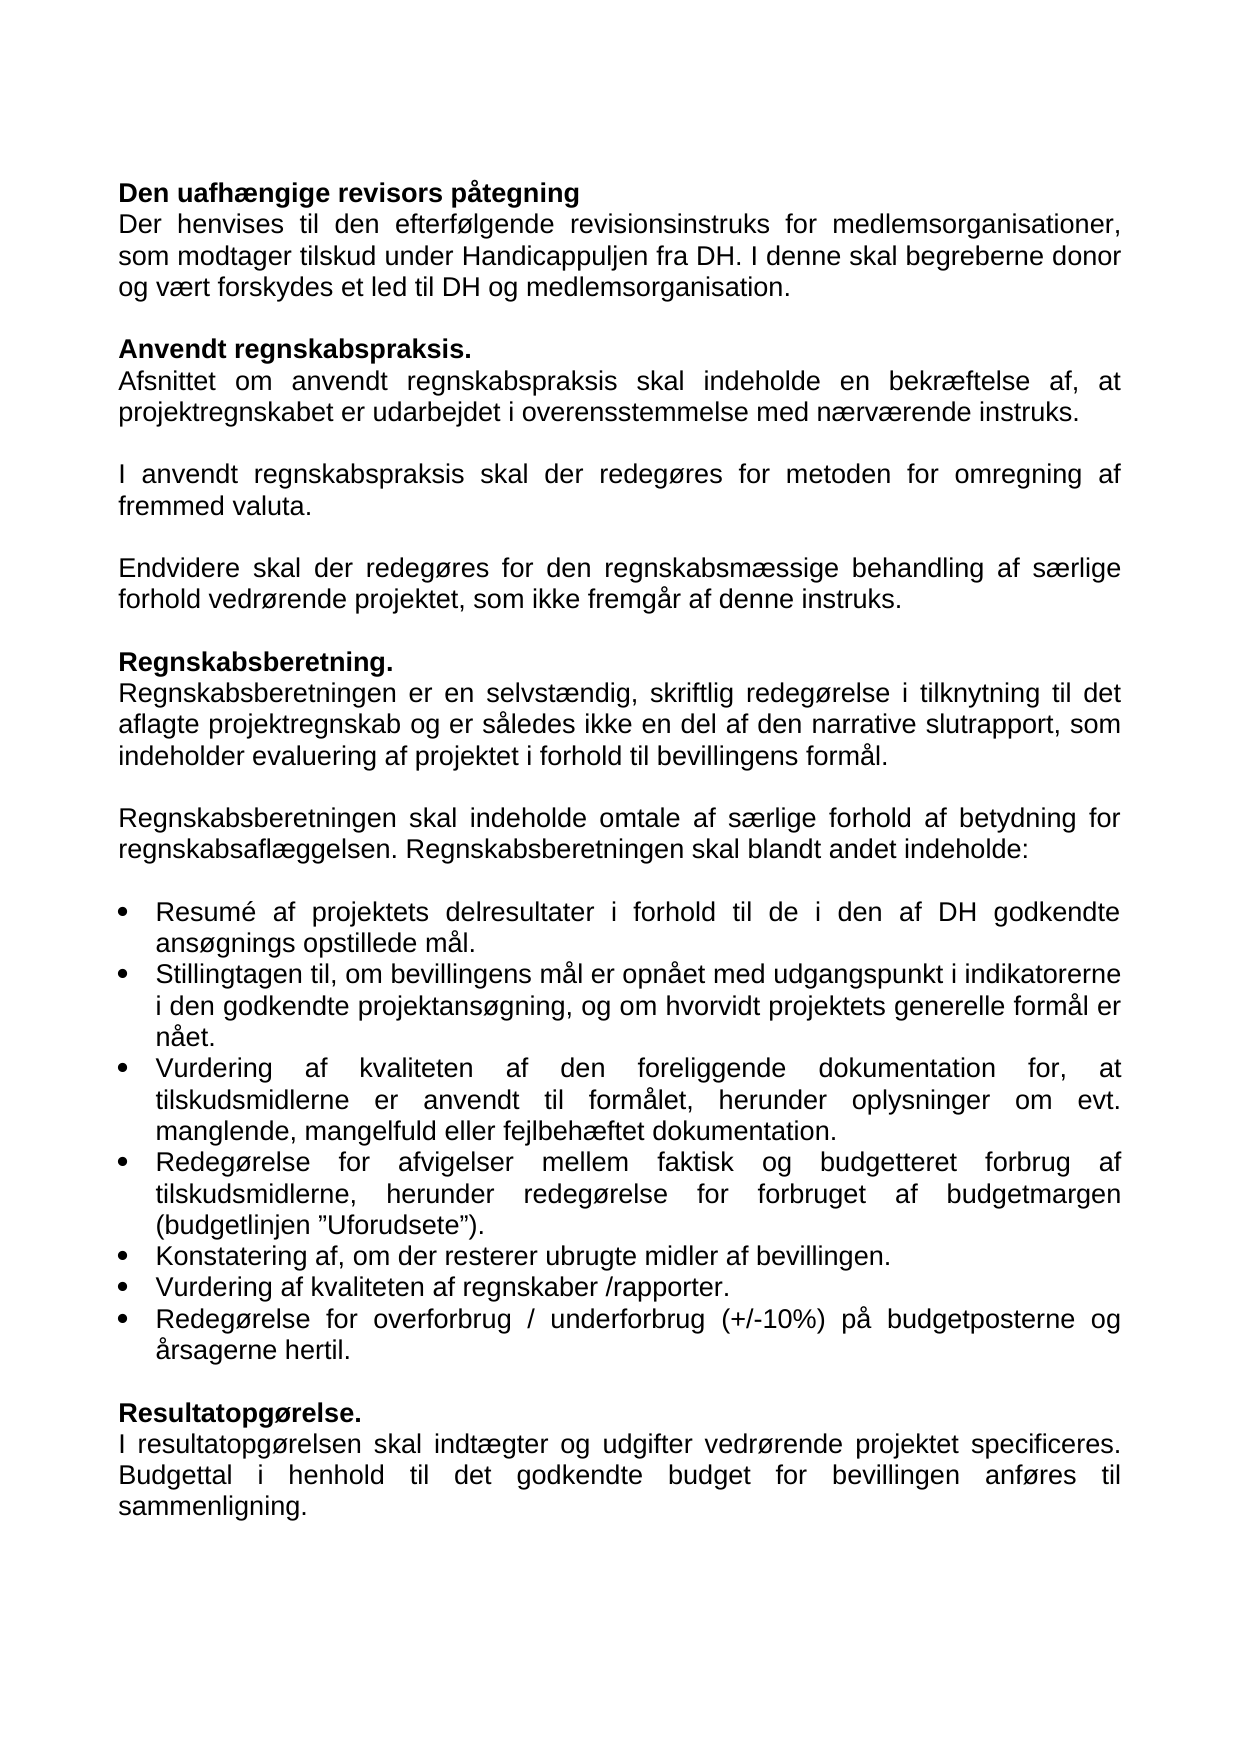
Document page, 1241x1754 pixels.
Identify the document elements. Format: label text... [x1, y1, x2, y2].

list Stillingtagen til, om bevillingens mål er opnået med udgangspunkt i indikatorerne i den godkendte projektansøgning, og om hvorvidt projektets generelle formål er nået. [118, 958, 1122, 1052]
list Vurdering af kvaliteten af den foreliggende dokumentation for, at tilskudsmidlerne er anvendt til formålet, herunder oplysninger om evt. manglende, mangelfuld eller fejlbehæftet dokumentation. [118, 1052, 1122, 1146]
list Resumé af projektets delresultater i forhold til de i den af DH godkendte ansøgnings opstillede mål. [118, 896, 1122, 958]
text Regnskabsberetningen skal indeholde omtale af særlige forhold af betydning for regnskabsaflæggelsen. Regnskabsberetningen skal blandt andet indeholde: [118, 802, 1122, 865]
text Der henvises til den efterfølgende revisionsinstruks for medlemsorganisationer, som modtager tilskud under Handicappuljen fra DH. I denne skal begreberne donor og vært forskydes et led til DH og medlemsorganisation. [118, 208, 1122, 302]
text Afsnittet om anvendt regnskabspraksis skal indeholde en bekræftelse af, at projektregnskabet er udarbejdet i overensstemmelse med nærværende instruks. [118, 365, 1122, 427]
subtitle Regnskabsberetning. [118, 646, 1122, 677]
text I anvendt regnskabspraksis skal der redegøres for metoden for omregning af fremmed valuta. [118, 458, 1122, 521]
list Redegørelse for overforbrug / underforbrug (+/-10%) på budgetposterne og årsagerne hertil. [118, 1303, 1122, 1365]
text I resultatopgørelsen skal indtægter og udgifter vedrørende projektet specificeres. Budgettal i henhold til det godkendte budget for bevillingen anføres til sammenligning. [118, 1428, 1122, 1522]
subtitle Den uafhængige revisors påtegning [118, 177, 1122, 208]
list Konstatering af, om der resterer ubrugte midler af bevillingen. [118, 1240, 1122, 1271]
text Endvidere skal der redegøres for den regnskabsmæssige behandling af særlige forhold vedrørende projektet, som ikke fremgår af denne instruks. [118, 552, 1122, 615]
text Regnskabsberetningen er en selvstændig, skriftlig redegørelse i tilknytning til det aflagte projektregnskab og er således ikke en del af den narrative slutrapport, som indeholder evaluering af projektet i forhold til bevillingens formål. [118, 677, 1122, 771]
list Vurdering af kvaliteten af regnskaber /rapporter. [118, 1271, 1122, 1303]
subtitle Anvendt regnskabspraksis. [118, 333, 1122, 365]
subtitle Resultatopgørelse. [118, 1397, 1122, 1428]
list Redegørelse for afvigelser mellem faktisk og budgetteret forbrug af tilskudsmidlerne, herunder redegørelse for forbruget af budgetmargen (budgetlinjen ”Uforudsete”). [118, 1146, 1122, 1240]
